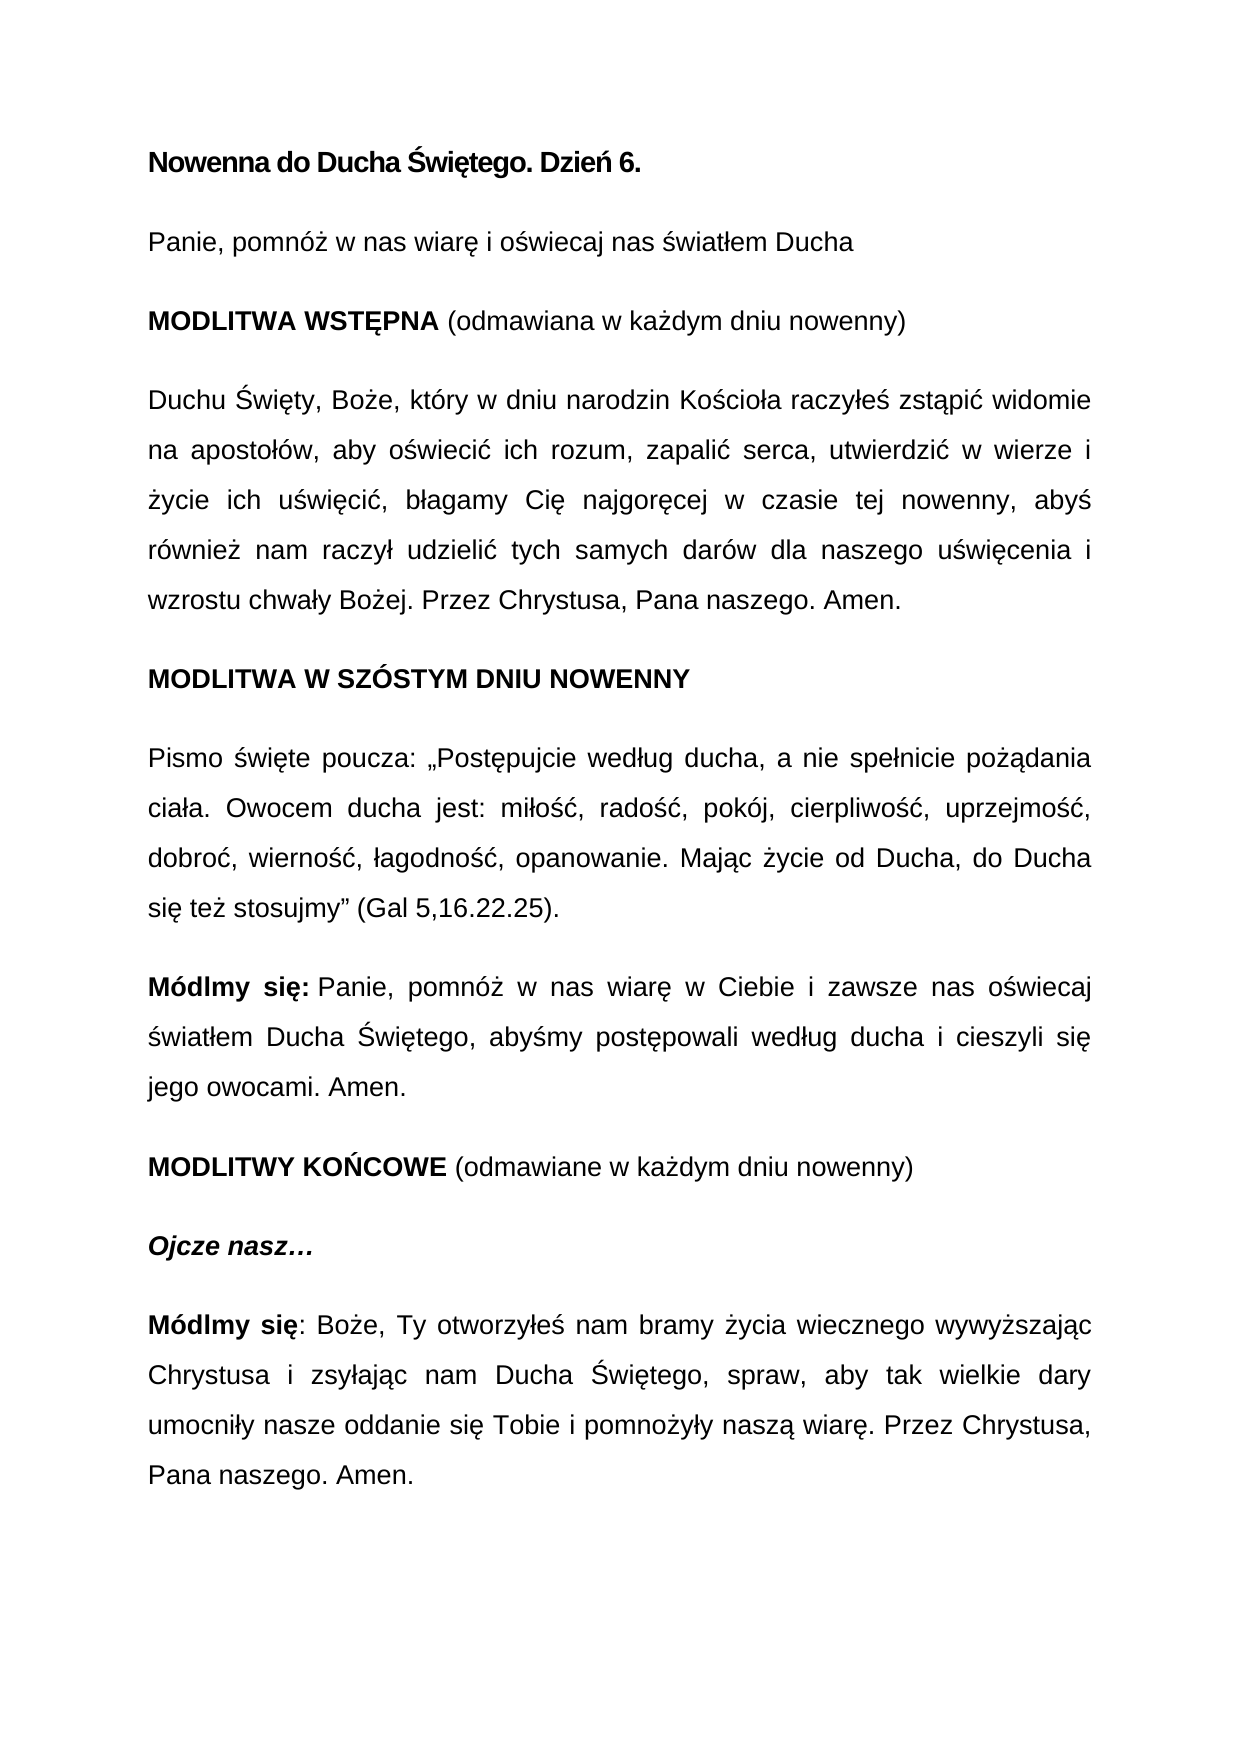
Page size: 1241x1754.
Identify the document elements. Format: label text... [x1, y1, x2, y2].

text Duchu Święty, Boże, który w dniu narodzin Kościoła raczyłeś zstąpić widomie na apostołów, aby oświecić ich rozum, zapalić serca, utwierdzić w wierze i życie ich uświęcić, błagamy Cię najgoręcej w czasie tej nowenny, abyś również nam raczył udzielić tych samych darów dla naszego uświęcenia i wzrostu chwały Bożej. Przez Chrystusa, Pana naszego. Amen. [148, 365, 1092, 615]
text Módlmy się: Boże, Ty otworzyłeś nam bramy życia wiecznego wywyższając Chrystusa i zsyłając nam Ducha Świętego, spraw, aby tak wielkie dary umocniły nasze oddanie się Tobie i pomnożyły naszą wiarę. Przez Chrystusa, Pana naszego. Amen. [148, 1290, 1092, 1490]
text Módlmy się: Panie, pomnóż w nas wiarę w Ciebie i zawsze nas oświecaj światłem Ducha Świętego, abyśmy postępowali według ducha i cieszyli się jego owocami. Amen. [148, 953, 1092, 1103]
text MODLITWA WSTĘPNA (odmawiana w każdym dniu nowenny) [148, 286, 1092, 336]
text Panie, pomnóż w nas wiarę i oświecaj nas światłem Ducha [148, 226, 1092, 257]
text Pismo święte poucza: „Postępujcie według ducha, a nie spełnicie pożądania ciała. Owocem ducha jest: miłość, radość, pokój, cierpliwość, uprzejmość, dobroć, wierność, łagodność, opanowanie. Mając życie od Ducha, do Ducha się też stosujmy” (Gal 5,16.22.25). [148, 723, 1092, 923]
text Ojcze nasz… [148, 1211, 1092, 1261]
text MODLITWA W SZÓSTYM DNIU NOWENNY [148, 644, 1092, 694]
text Nowenna do Ducha Świętego. Dzień 6. [148, 145, 1092, 179]
text MODLITWY KOŃCOWE (odmawiane w każdym dniu nowenny) [148, 1132, 1092, 1182]
